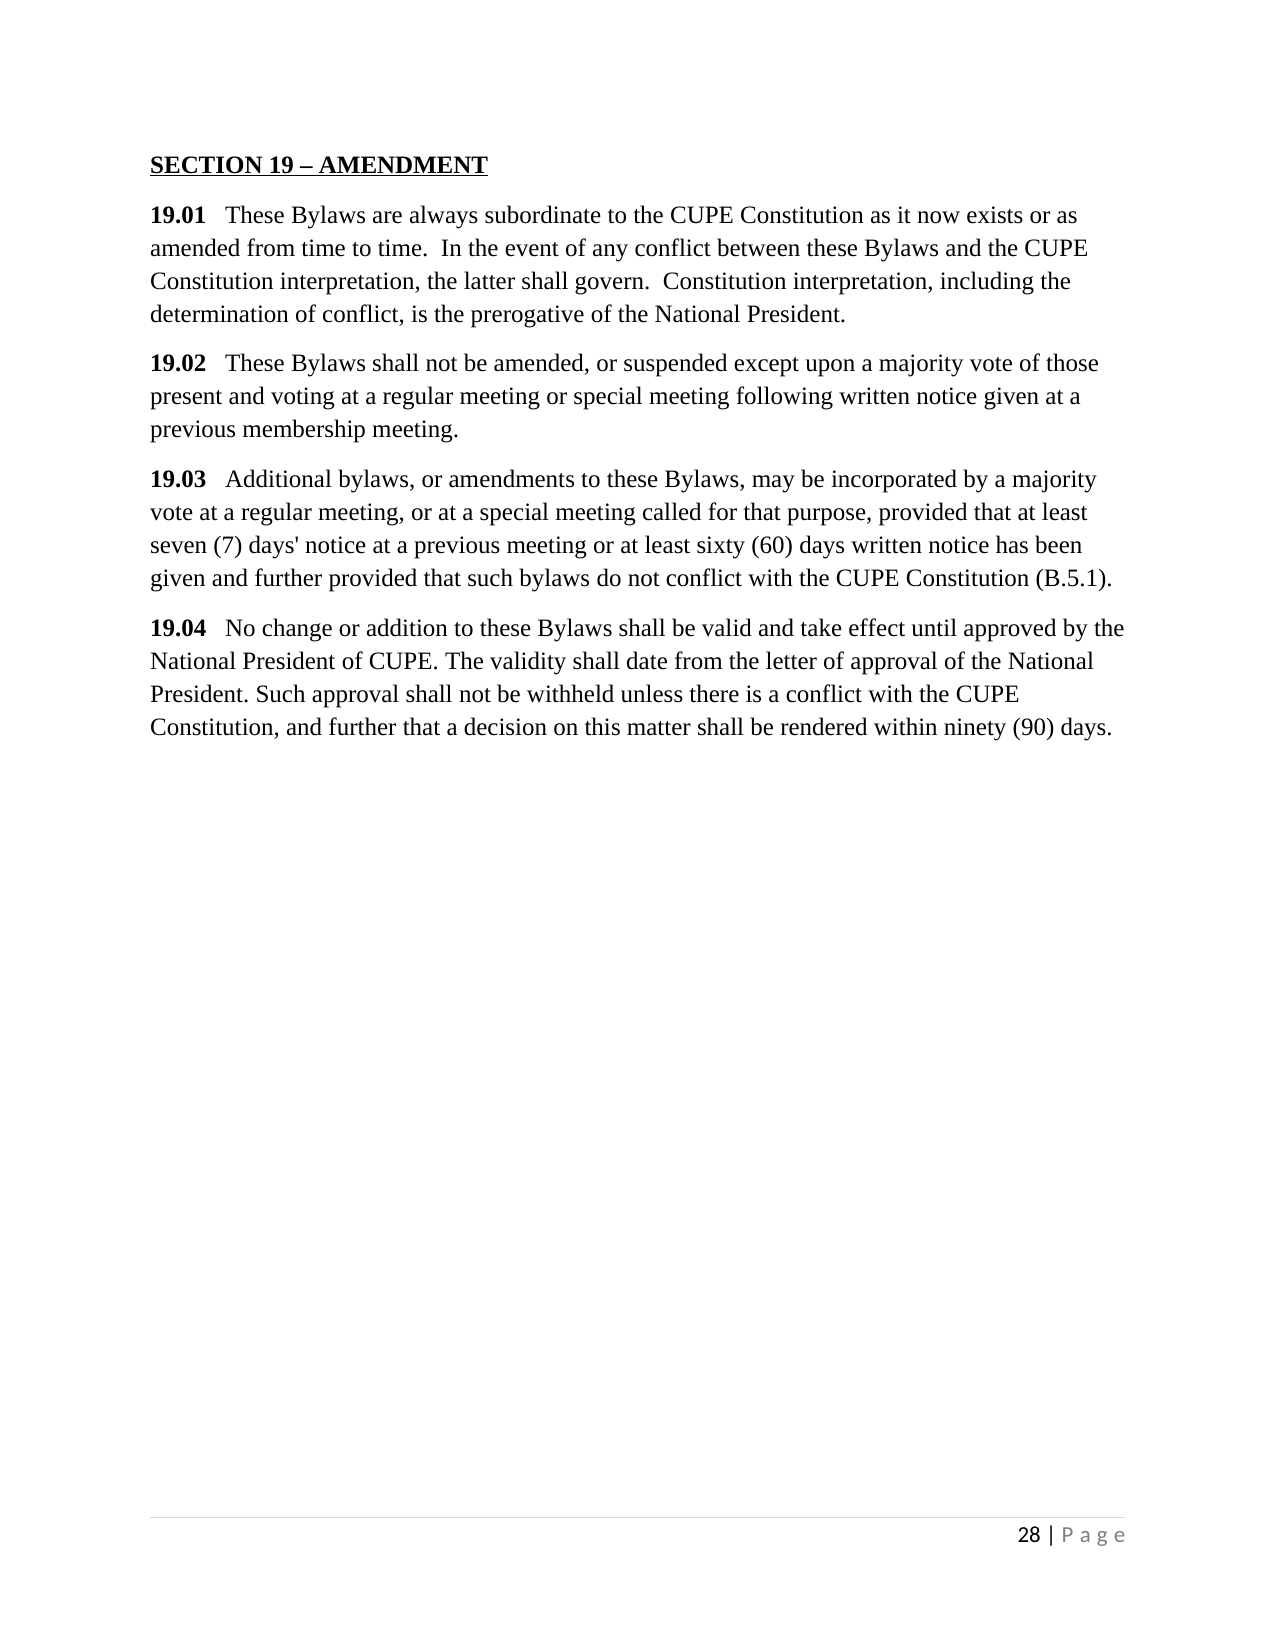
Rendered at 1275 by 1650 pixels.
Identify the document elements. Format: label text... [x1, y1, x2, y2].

text 19.04 No change or addition to these Bylaws shall be valid and take effect until approved by the National President of CUPE. The validity shall date from the letter of approval of the National President. Such approval shall not be withheld unless there is a conflict with the CUPE Constitution, and further that a decision on this matter shall be rendered within ninety (90) days. [150, 613, 1125, 741]
text 19.03 Additional bylaws, or amendments to these Bylaws, may be incorporated by a majority vote at a regular meeting, or at a special meeting called for that purpose, provided that at least seven (7) days' notice at a previous meeting or at least sixty (60) days written notice has been given and further provided that such bylaws do not conflict with the CUPE Constitution (B.5.1). [150, 464, 1125, 592]
text 19.02 These Bylaws shall not be amended, or suspended except upon a majority vote of those present and voting at a regular meeting or special meeting following written notice given at a previous membership meeting. [150, 348, 1125, 443]
text SECTION 19 – AMENDMENT [150, 150, 1125, 179]
text 19.01 These Bylaws are always subordinate to the CUPE Constitution as it now exists or as amended from time to time. In the event of any conflict between these Bylaws and the CUPE Constitution interpretation, the latter shall govern. Constitution interpretation, including the determination of conflict, is the prerogative of the National President. [150, 200, 1125, 327]
